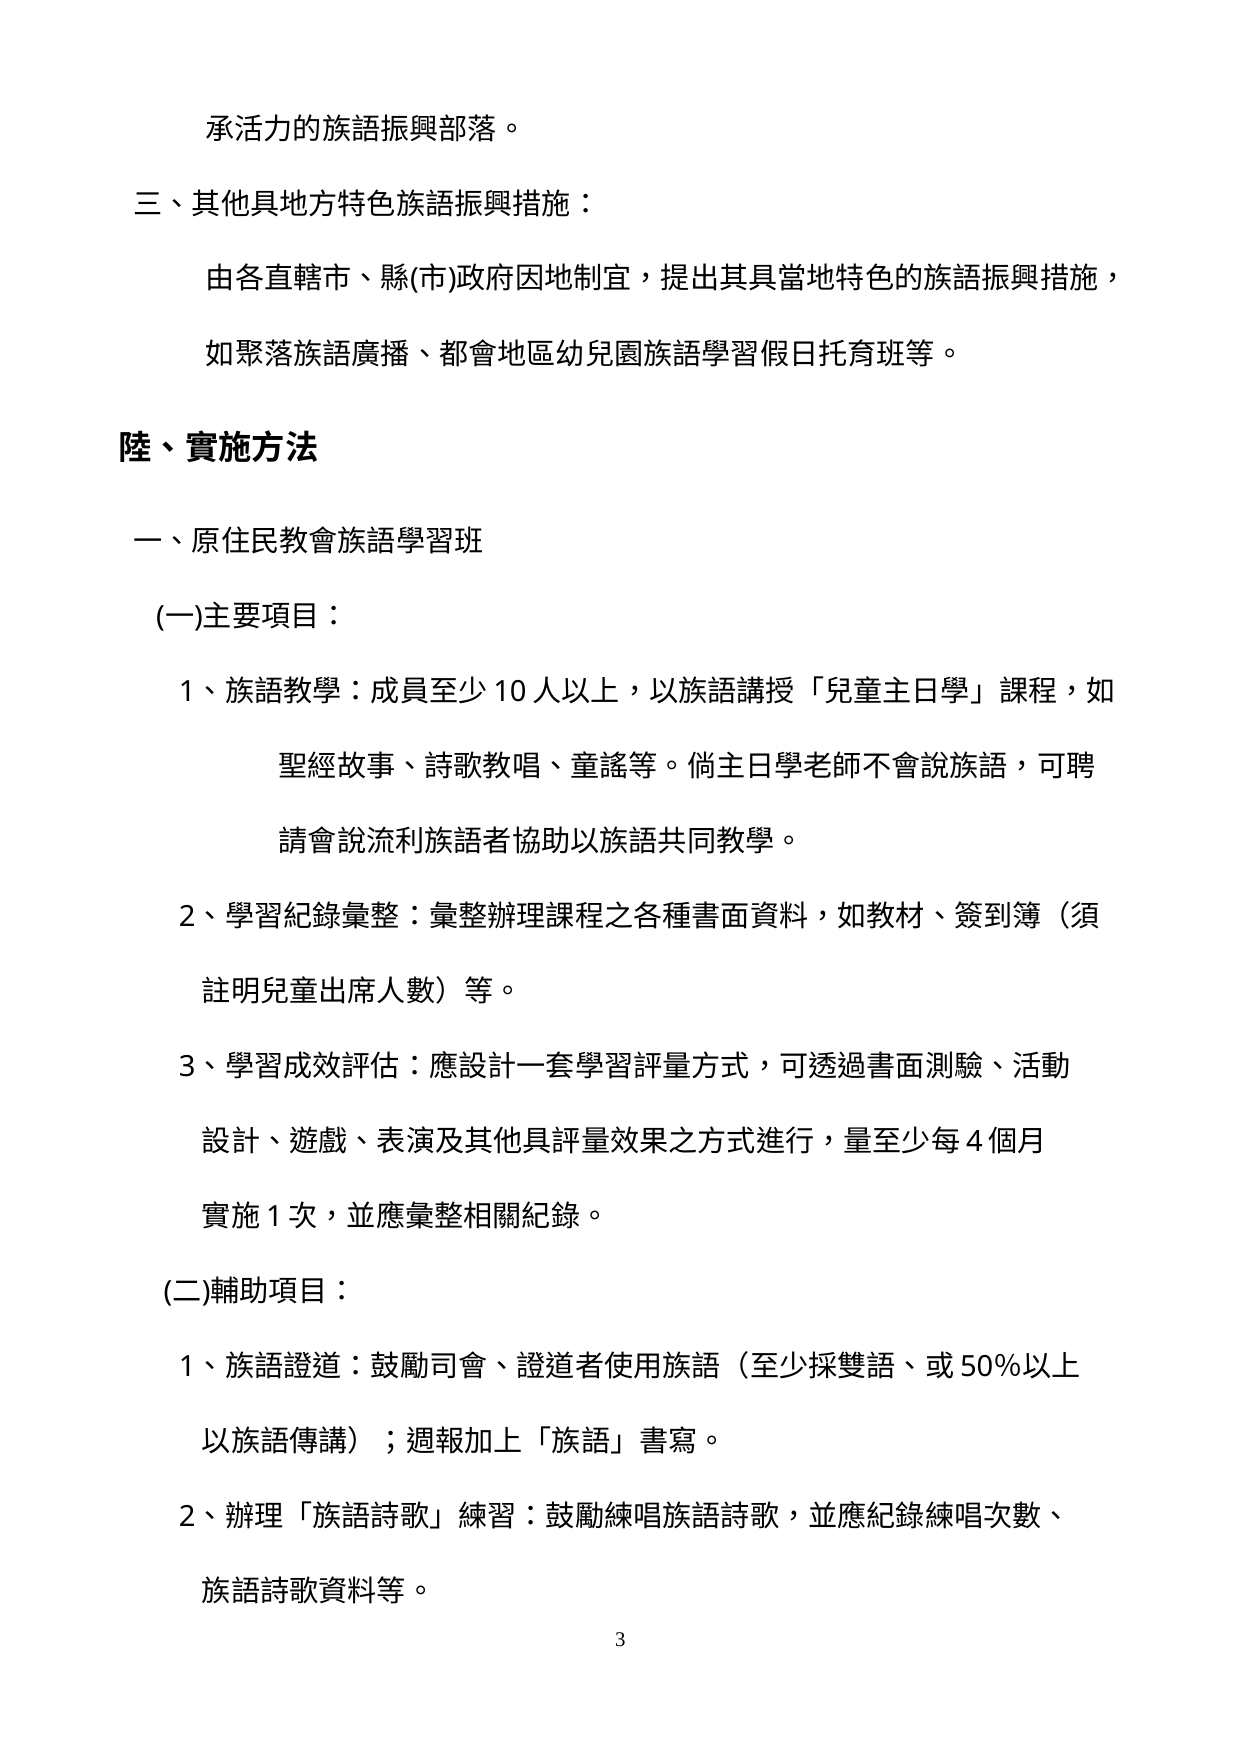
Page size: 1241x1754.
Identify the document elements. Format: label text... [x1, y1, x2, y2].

text 註明兒童出席人數）等。 [118, 951, 1122, 1026]
text 2、學習紀錄彙整：彙整辦理課程之各種書面資料，如教材、簽到簿（須 [118, 876, 1122, 951]
text 以族語傳講）；週報加上「族語」書寫。 [118, 1401, 1122, 1476]
text 實施1次，並應彙整相關紀錄。 [118, 1176, 1122, 1251]
text 陸、實施方法 [118, 408, 1122, 483]
text 三、其他具地方特色族語振興措施： [118, 164, 1124, 239]
text 由各直轄市、縣(市)政府因地制宜，提出其具當地特色的族語振興措施， [118, 239, 1124, 314]
text 一、原住民教會族語學習班 [118, 501, 1122, 576]
text 1、族語教學：成員至少10人以上，以族語講授「兒童主日學」課程，如聖經故事、詩歌教唱、童謠等。倘主日學老師不會說族語，可聘請會說流利族語者協助以族語共同教學。 [118, 651, 1122, 876]
text (二)輔助項目： [118, 1251, 1122, 1326]
text 設計、遊戲、表演及其他具評量效果之方式進行，量至少每4個月 [118, 1101, 1122, 1176]
text (一)主要項目： [118, 576, 1122, 651]
text 2、辦理「族語詩歌」練習：鼓勵練唱族語詩歌，並應紀錄練唱次數、 [118, 1476, 1122, 1551]
text 族語詩歌資料等。 [118, 1551, 1122, 1626]
text 1、族語證道：鼓勵司會、證道者使用族語（至少採雙語、或50％以上 [118, 1326, 1122, 1401]
text 3、學習成效評估：應設計一套學習評量方式，可透過書面測驗、活動 [118, 1026, 1122, 1101]
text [205, 89, 1124, 164]
text 如聚落族語廣播、都會地區幼兒園族語學習假日托育班等。 [118, 314, 1124, 389]
